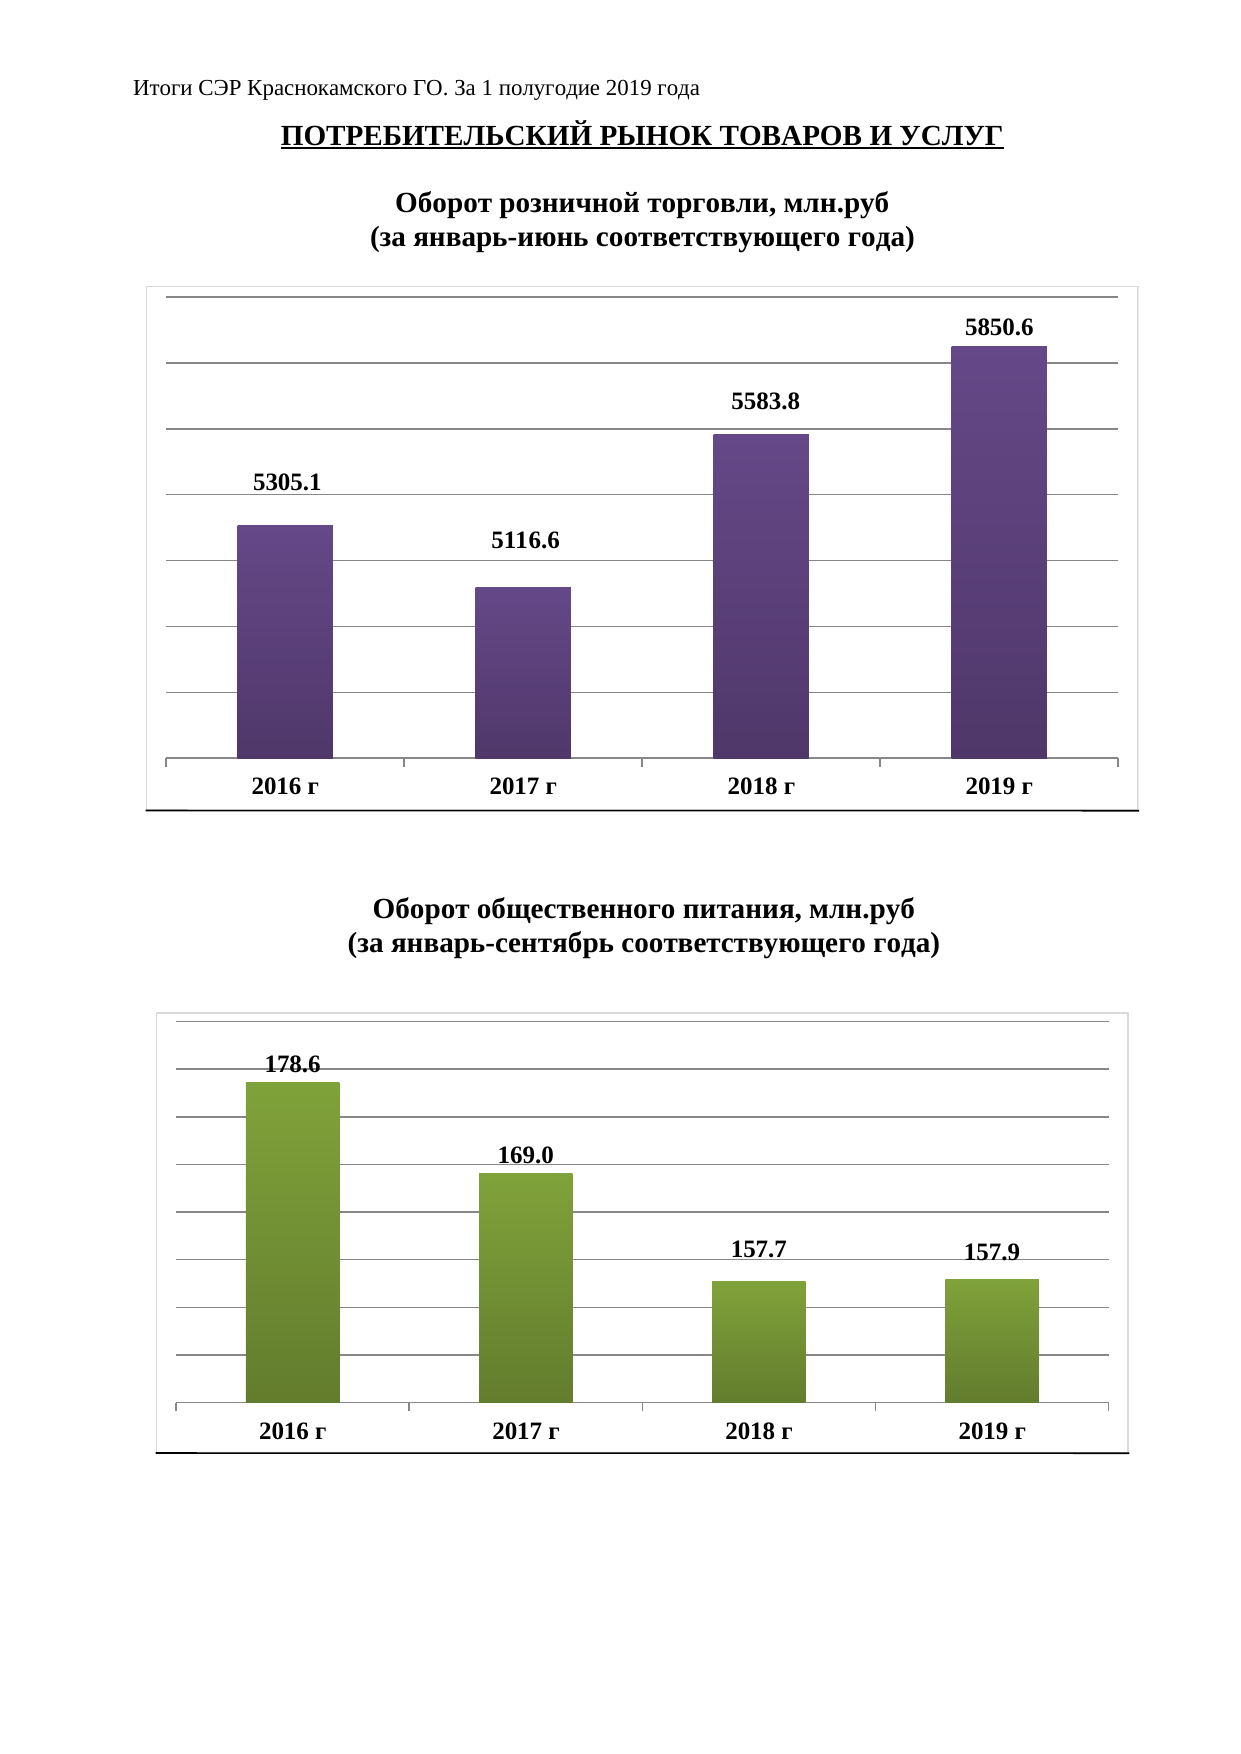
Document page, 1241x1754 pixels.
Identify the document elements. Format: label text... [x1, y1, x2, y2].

text Оборот розничной торговли, млн.руб [133, 185, 1152, 219]
text ПОТРЕБИТЕЛЬСКИЙ РЫНОК ТОВАРОВ И УСЛУГ [133, 118, 1152, 152]
text (за январь-июнь соответствующего года) [133, 219, 1152, 252]
